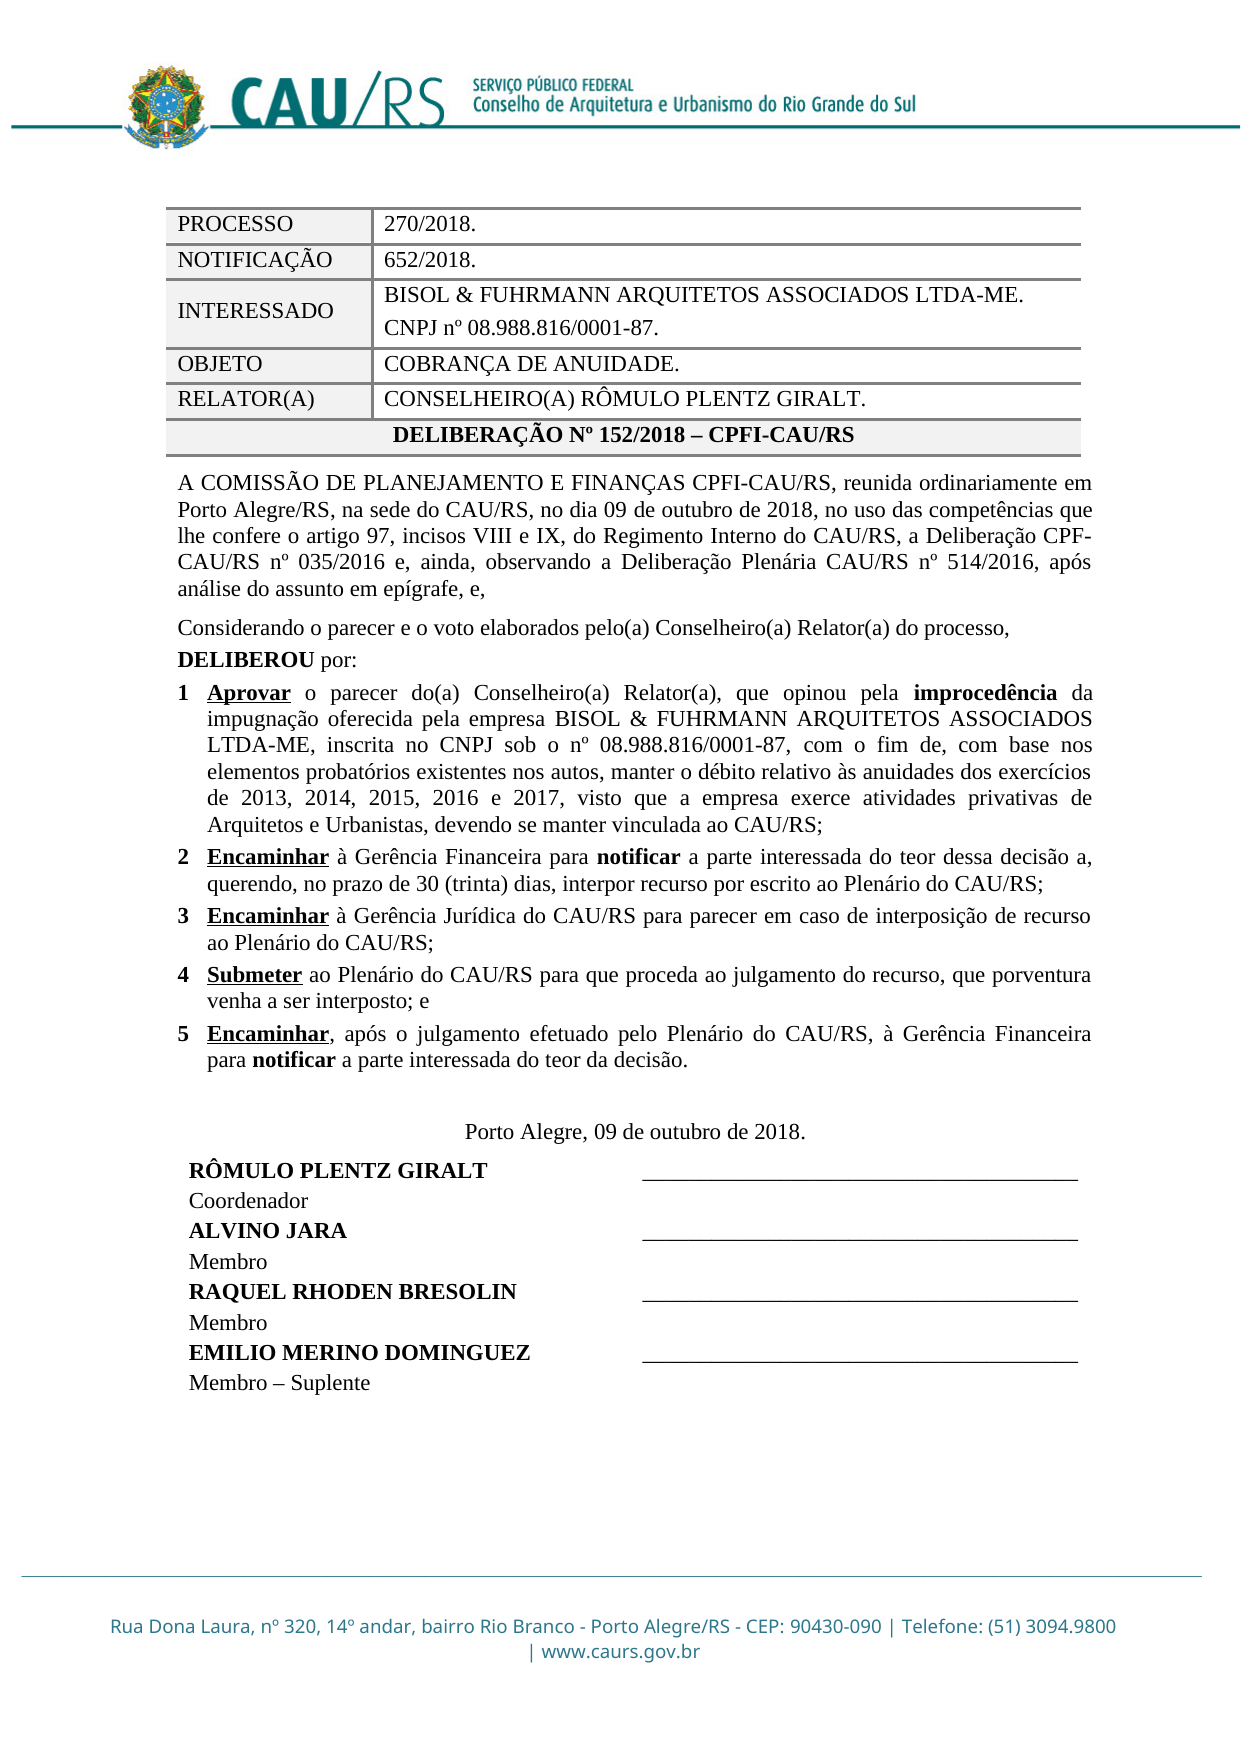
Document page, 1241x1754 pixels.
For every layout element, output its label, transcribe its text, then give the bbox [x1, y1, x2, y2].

table_header 270/2018. [374, 210, 1081, 242]
table_cell ALVINO JARA Membro [177, 1218, 631, 1278]
table_cell BISOL & FUHRMANN ARQUITETOS ASSOCIADOS LTDA-ME. CNPJ nº 08.988.816/0001-87. [374, 281, 1081, 347]
list Aprovar o parecer do(a) Conselheiro(a) Relator(a), que opinou pela improcedência da impugnação oferecida pela empresa BISOL & FUHRMANN ARQUITETOS ASSOCIADOS LTDA-ME, inscrita no CNPJ sob o nº 08.988.816/0001-87, com o fim de, com base nos elementos probatórios existentes nos autos, manter o débito relativo às anuidades dos exercícios de 2013, 2014, 2015, 2016 e 2017, visto que a empresa exerce atividades privativas de Arquitetos e Urbanistas, devendo se manter vinculada ao CAU/RS; [177, 679, 1093, 837]
list Submeter ao Plenário do CAU/RS para que proceda ao julgamento do recurso, que porventura venha a ser interposto; e [177, 961, 1093, 1014]
table_cell NOTIFICAÇÃO [166, 246, 371, 278]
text DELIBEROU por: [177, 646, 1093, 673]
text A COMISSÃO DE PLANEJAMENTO E FINANÇAS CPFI-CAU/RS, reunida ordinariamente em Porto Alegre/RS, na sede do CAU/RS, no dia 09 de outubro de 2018, no uso das competências que lhe confere o artigo 97, incisos VIII e IX, do Regimento Interno do CAU/RS, a Deliberação CPF-CAU/RS nº 035/2016 e, ainda, observando a Deliberação Plenária CAU/RS nº 514/2016, após análise do assunto em epígrafe, e, [177, 469, 1093, 601]
table_cell RAQUEL RHODEN BRESOLIN Membro [177, 1279, 631, 1339]
text Considerando o parecer e o voto elaborados pelo(a) Conselheiro(a) Relator(a) do processo, [177, 614, 1093, 640]
table_cell OBJETO [166, 350, 371, 382]
list Encaminhar, após o julgamento efetuado pelo Plenário do CAU/RS, à Gerência Financeira para notificar a parte interessada do teor da decisão. [177, 1020, 1093, 1073]
text Porto Alegre, 09 de outubro de 2018. [177, 1118, 1093, 1144]
picture [11, 0, 1241, 160]
table_cell ______________________________________ [631, 1218, 1093, 1278]
table_header PROCESSO [166, 210, 371, 242]
table_header ______________________________________ [631, 1157, 1093, 1218]
list Encaminhar à Gerência Financeira para notificar a parte interessada do teor dessa decisão a, querendo, no prazo de 30 (trinta) dias, interpor recurso por escrito ao Plenário do CAU/RS; [177, 843, 1093, 896]
list Encaminhar à Gerência Jurídica do CAU/RS para parecer em caso de interposição de recurso ao Plenário do CAU/RS; [177, 902, 1093, 955]
table_cell DELIBERAÇÃO Nº 152/2018 – CPFI-CAU/RS [166, 421, 1081, 454]
table_cell RELATOR(A) [166, 385, 371, 418]
table_cell ______________________________________ [631, 1339, 1093, 1400]
table_cell INTERESSADO [166, 281, 371, 347]
table_cell EMILIO MERINO DOMINGUEZ Membro – Suplente [177, 1339, 631, 1400]
table_cell COBRANÇA DE ANUIDADE. [374, 350, 1081, 382]
table_cell CONSELHEIRO(A) RÔMULO PLENTZ GIRALT. [374, 385, 1081, 418]
table_cell ______________________________________ [631, 1279, 1093, 1339]
table_header RÔMULO PLENTZ GIRALT Coordenador [177, 1157, 631, 1218]
table_cell 652/2018. [374, 246, 1081, 278]
